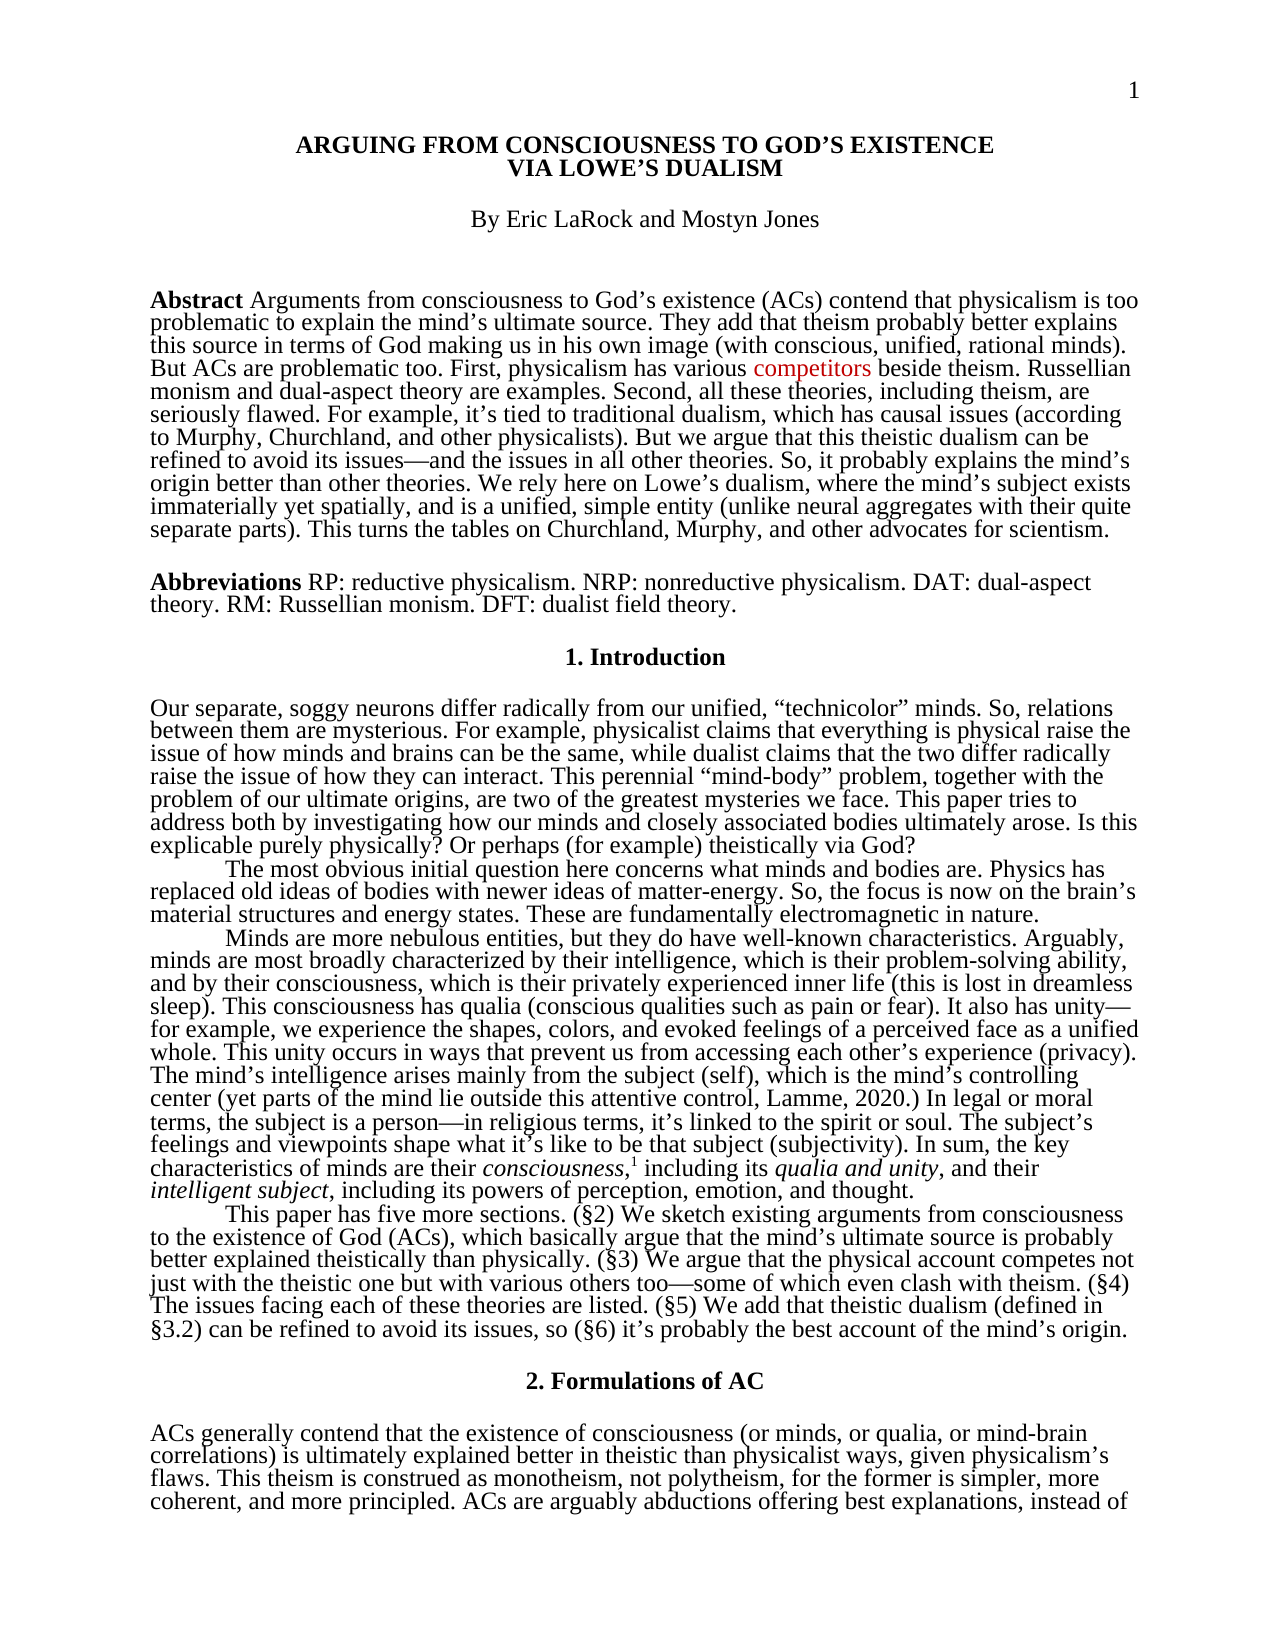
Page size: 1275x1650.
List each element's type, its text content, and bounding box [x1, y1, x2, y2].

text The most obvious initial question here concerns what minds and bodies are. Physics has replaced old ideas of bodies with newer ideas of matter-energy. So, the focus is now on the brain’s material structures and energy states. These are fundamentally electromagnetic in nature. [150, 859, 1140, 928]
text Our separate, soggy neurons differ radically from our unified, “technicolor” minds. So, relations between them are mysterious. For example, physicalist claims that everything is physical raise the issue of how minds and brains can be the same, while dualist claims that the two differ radically raise the issue of how they can interact. This perennial “mind-body” problem, together with the problem of our ultimate origins, are two of the greatest mysteries we face. This paper tries to address both by investigating how our minds and closely associated bodies ultimately arose. Is this explicable purely physically? Or perhaps (for example) theistically via God? [150, 698, 1140, 859]
text Abstract Arguments from consciousness to God’s existence (ACs) contend that physicalism is too problematic to explain the mind’s ultimate source. They add that theism probably better explains this source in terms of God making us in his own image (with conscious, unified, rational minds). But ACs are problematic too. First, physicalism has various competitors beside theism. Russellian monism and dual-aspect theory are examples. Second, all these theories, including theism, are seriously flawed. For example, it’s tied to traditional dualism, which has causal issues (according to Murphy, Churchland, and other physicalists). But we argue that this theistic dualism can be refined to avoid its issues—and the issues in all other theories. So, it probably explains the mind’s origin better than other theories. We rely here on Lowe’s dualism, where the mind’s subject exists immaterially yet spatially, and is a unified, simple entity (unlike neural aggregates with their quite separate parts). This turns the tables on Churchland, Murphy, and other advocates for scientism. [150, 290, 1140, 543]
text 2. Formulations of AC [150, 1371, 1140, 1394]
text This paper has five more sections. (§2) We sketch existing arguments from consciousness to the existence of God (ACs), which basically argue that the mind’s ultimate source is probably better explained theistically than physically. (§3) We argue that the physical account competes not just with the theistic one but with various others too—some of which even clash with theism. (§4) The issues facing each of these theories are listed. (§5) We add that theistic dualism (defined in §3.2) can be refined to avoid its issues, so (§6) it’s probably the best account of the mind’s origin. [150, 1204, 1140, 1342]
text Minds are more nebulous entities, but they do have well-known characteristics. Arguably, minds are most broadly characterized by their intelligence, which is their problem-solving ability, and by their consciousness, which is their privately experienced inner life (this is lost in dreamless sleep). This consciousness has qualia (conscious qualities such as pain or fear). It also has unity—for example, we experience the shapes, colors, and evoked feelings of a perceived face as a unified whole. This unity occurs in ways that prevent us from accessing each other’s experience (privacy). The mind’s intelligence arises mainly from the subject (self), which is the mind’s controlling center (yet parts of the mind lie outside this attentive control, Lamme, 2020.) In legal or moral terms, the subject is a person—in religious terms, it’s linked to the spirit or soul. The subject’s feelings and viewpoints shape what it’s like to be that subject (subjectivity). In sum, the key characteristics of minds are their consciousness, including its qualia and unity, and their intelligent subject, including its powers of perception, emotion, and thought. [150, 928, 1140, 1204]
text via lowe’s dualism [150, 158, 1140, 181]
text 1. Introduction [150, 647, 1140, 669]
text By Eric LaRock and Mostyn Jones [150, 209, 1140, 232]
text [150, 1423, 1140, 1515]
text arguing from consciousness to god’s existence [150, 135, 1140, 158]
text Abbreviations RP: reductive physicalism. NRP: nonreductive physicalism. DAT: dual-aspect theory. RM: Russellian monism. DFT: dualist field theory. [150, 572, 1140, 618]
